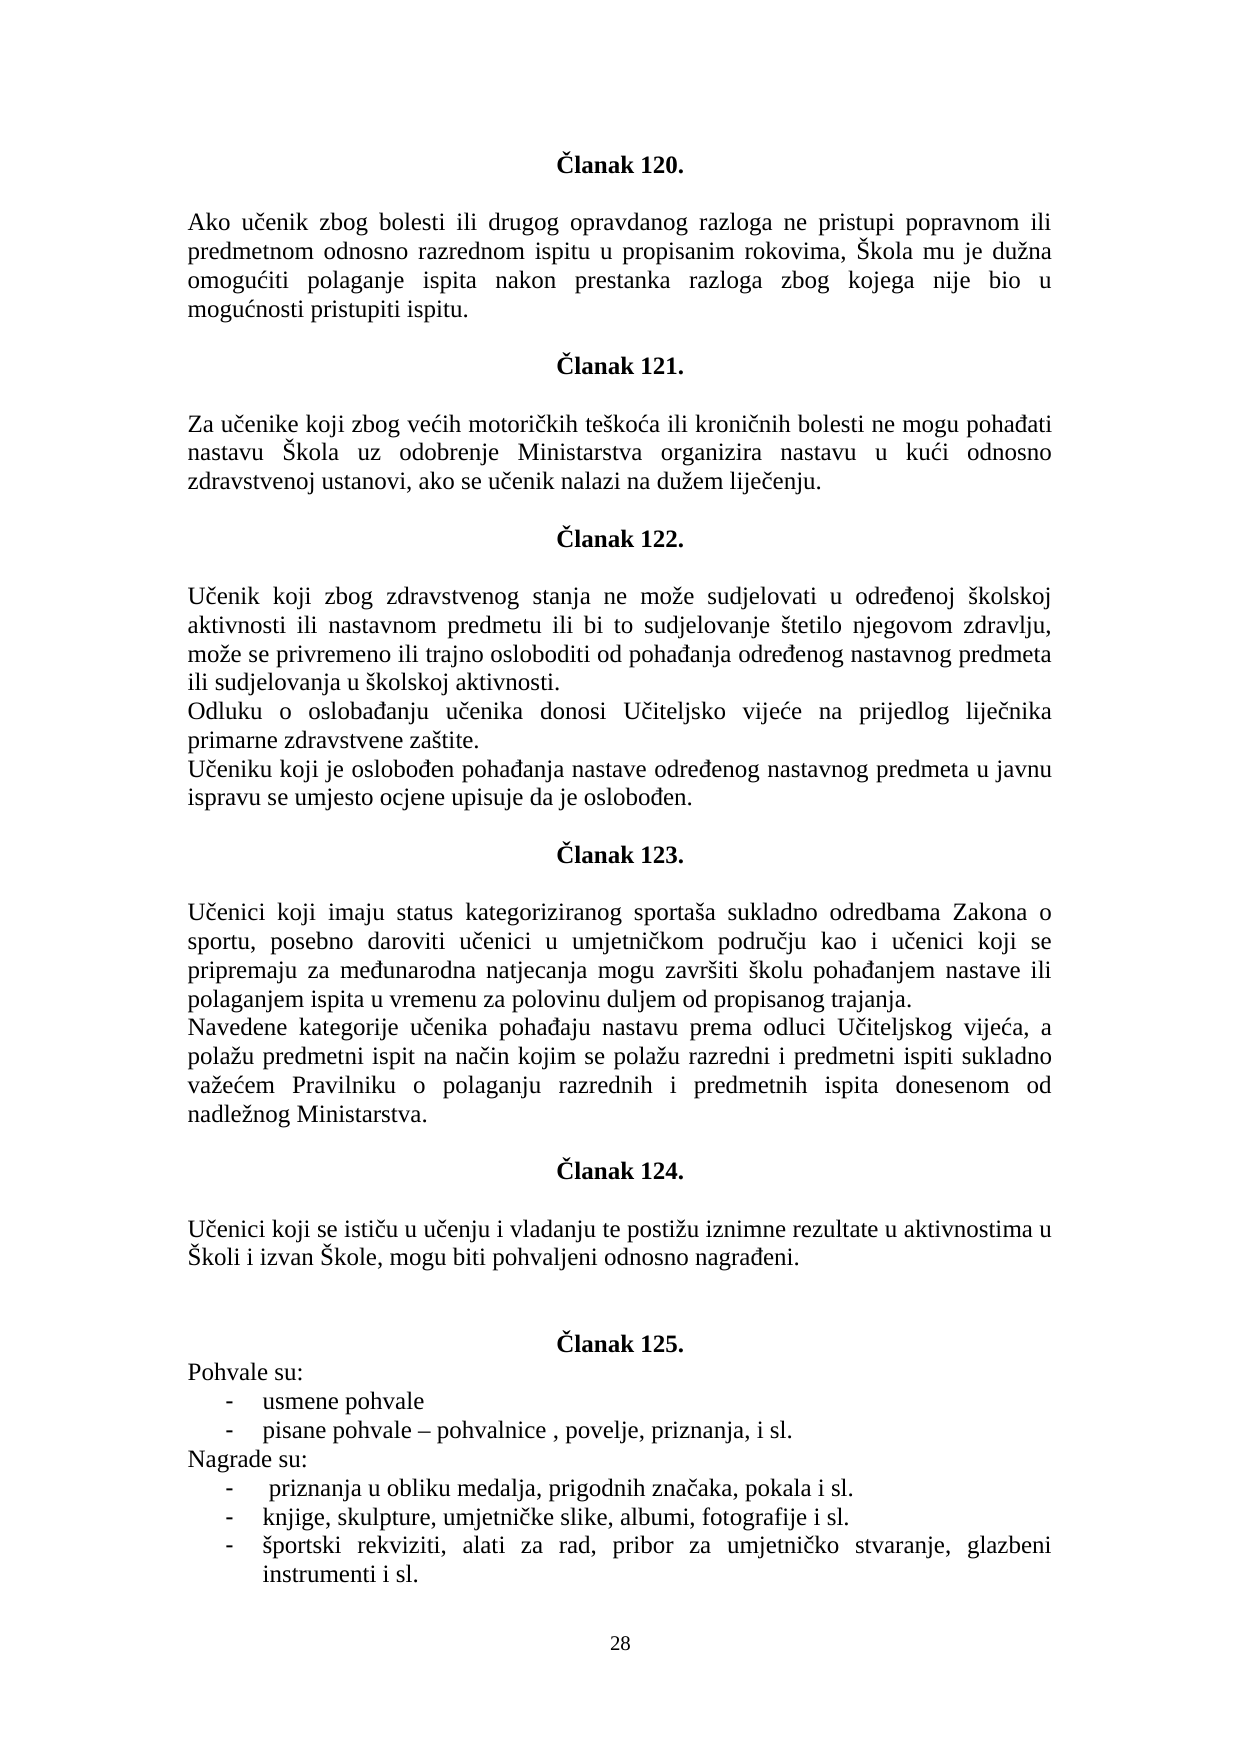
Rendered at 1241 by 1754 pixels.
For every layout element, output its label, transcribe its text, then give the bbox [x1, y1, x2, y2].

text Učenik koji zbog zdravstvenog stanja ne može sudjelovati u određenoj školskoj aktivnosti ili nastavnom predmetu ili bi to sudjelovanje štetilo njegovom zdravlju, može se privremeno ili trajno osloboditi od pohađanja određenog nastavnog predmeta ili sudjelovanja u školskoj aktivnosti. [187, 581, 1053, 696]
text Za učenike koji zbog većih motoričkih teškoća ili kroničnih bolesti ne mogu pohađati nastavu Škola uz odobrenje Ministarstva organizira nastavu u kući odnosno zdravstvenoj ustanovi, ako se učenik nalazi na dužem liječenju. [187, 409, 1053, 495]
text Nagrade su: [187, 1444, 1053, 1473]
list usmene pohvale [225, 1386, 1053, 1415]
text Navedene kategorije učenika pohađaju nastavu prema odluci Učiteljskog vijeća, a polažu predmetni ispit na način kojim se polažu razredni i predmetni ispiti sukladno važećem Pravilniku o polaganju razrednih i predmetnih ispita donesenom od nadležnog Ministarstva. [187, 1012, 1053, 1127]
text Odluku o oslobađanju učenika donosi Učiteljsko vijeće na prijedlog liječnika primarne zdravstvene zaštite. [187, 696, 1053, 754]
text Članak 125. [187, 1329, 1053, 1357]
list pisane pohvale – pohvalnice , povelje, priznanja, i sl. [225, 1415, 1053, 1444]
text Članak 122. [187, 524, 1053, 552]
text Učeniku koji je oslobođen pohađanja nastave određenog nastavnog predmeta u javnu ispravu se umjesto ocjene upisuje da je oslobođen. [187, 754, 1053, 811]
list priznanja u obliku medalja, prigodnih značaka, pokala i sl. [225, 1473, 1053, 1502]
text Članak 123. [187, 840, 1053, 869]
text Učenici koji imaju status kategoriziranog sportaša sukladno odredbama Zakona o sportu, posebno daroviti učenici u umjetničkom području kao i učenici koji se pripremaju za međunarodna natjecanja mogu završiti školu pohađanjem nastave ili polaganjem ispita u vremenu za polovinu duljem od propisanog trajanja. [187, 897, 1053, 1012]
text Članak 120. [187, 150, 1053, 179]
text Članak 124. [187, 1156, 1053, 1185]
text Članak 121. [187, 351, 1053, 380]
text Učenici koji se ističu u učenju i vladanju te postižu iznimne rezultate u aktivnostima u Školi i izvan Škole, mogu biti pohvaljeni odnosno nagrađeni. [187, 1214, 1053, 1271]
list knjige, skulpture, umjetničke slike, albumi, fotografije i sl. [225, 1502, 1053, 1530]
text Ako učenik zbog bolesti ili drugog opravdanog razloga ne pristupi popravnom ili predmetnom odnosno razrednom ispitu u propisanim rokovima, Škola mu je dužna omogućiti polaganje ispita nakon prestanka razloga zbog kojega nije bio u mogućnosti pristupiti ispitu. [187, 207, 1053, 322]
text Pohvale su: [187, 1357, 1053, 1386]
list športski rekviziti, alati za rad, pribor za umjetničko stvaranje, glazbeni instrumenti i sl. [225, 1530, 1053, 1588]
